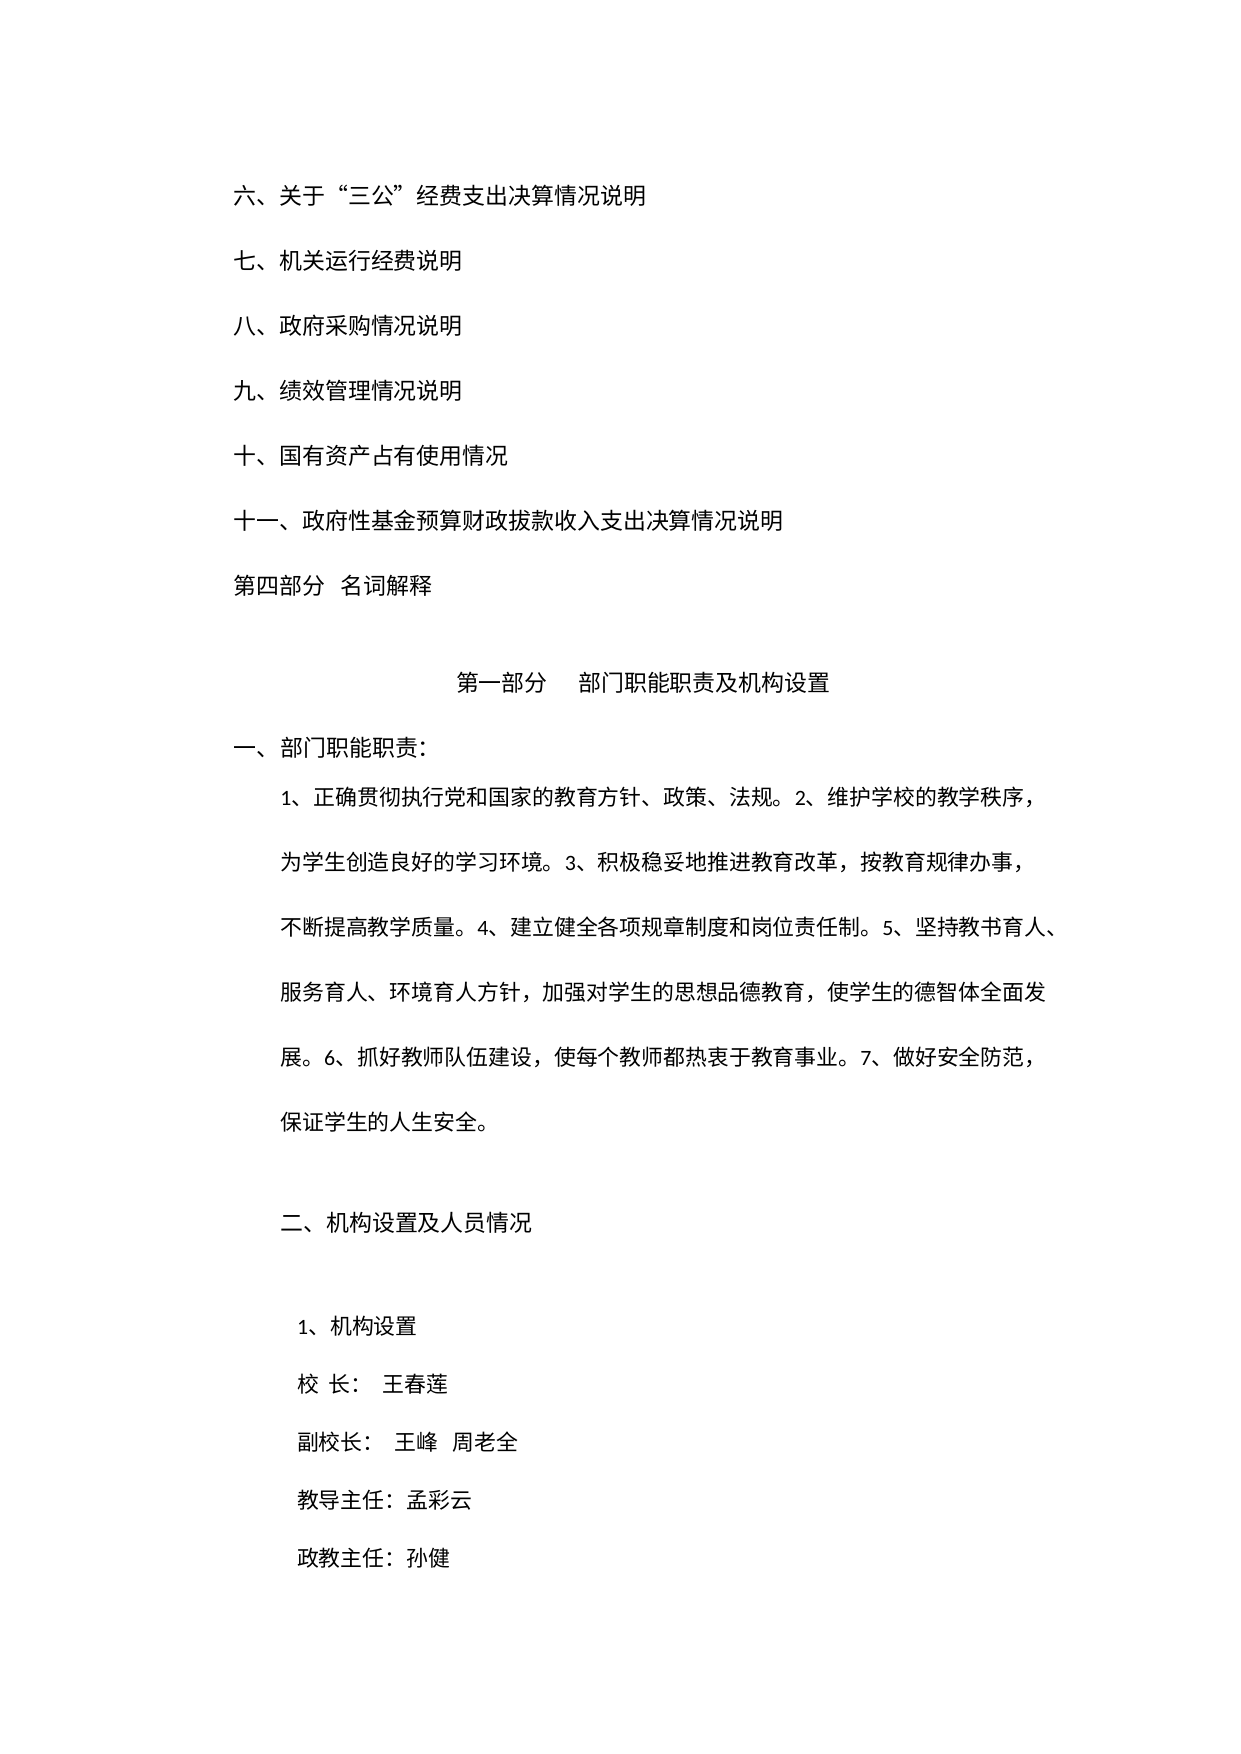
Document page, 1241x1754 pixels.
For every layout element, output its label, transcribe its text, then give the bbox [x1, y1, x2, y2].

text 副校长： 王峰 周老全 [187, 1424, 1053, 1457]
list 部门职能职责： [233, 714, 1053, 779]
text 十一、政府性基金预算财政拔款收入支出决算情况说明 [187, 487, 1053, 552]
text 政教主任：孙健 [187, 1541, 1053, 1573]
list 1、正确贯彻执行党和国家的教育方针、政策、法规。2、维护学校的教学秩序，为学生创造良好的学习环境。3、积极稳妥地推进教育改革，按教育规律办事，不断提高教学质量。4、建立健全各项规章制度和岗位责任制。5、坚持教书育人、服务育人、环境育人方针，加强对学生的思想品德教育，使学生的德智体全面发展。6、抓好教师队伍建设，使每个教师都热衷于教育事业。7、做好安全防范，保证学生的人生安全。 [280, 779, 1053, 1137]
list 二、机构设置及人员情况 [280, 1189, 1053, 1254]
text 六、关于“三公”经费支出决算情况说明 [187, 162, 1053, 227]
text 教导主任：孟彩云 [187, 1483, 1053, 1515]
text 十、国有资产占有使用情况 [187, 422, 1053, 487]
text 第一部分 部门职能职责及机构设置 [187, 649, 1053, 714]
text 七、机关运行经费说明 [187, 227, 1053, 292]
text 第四部分 名词解释 [187, 552, 1053, 617]
text 九、绩效管理情况说明 [187, 357, 1053, 422]
text 校 长： 王春莲 [187, 1367, 1053, 1399]
text 1、机构设置 [187, 1308, 1053, 1341]
text 八、政府采购情况说明 [187, 292, 1053, 357]
